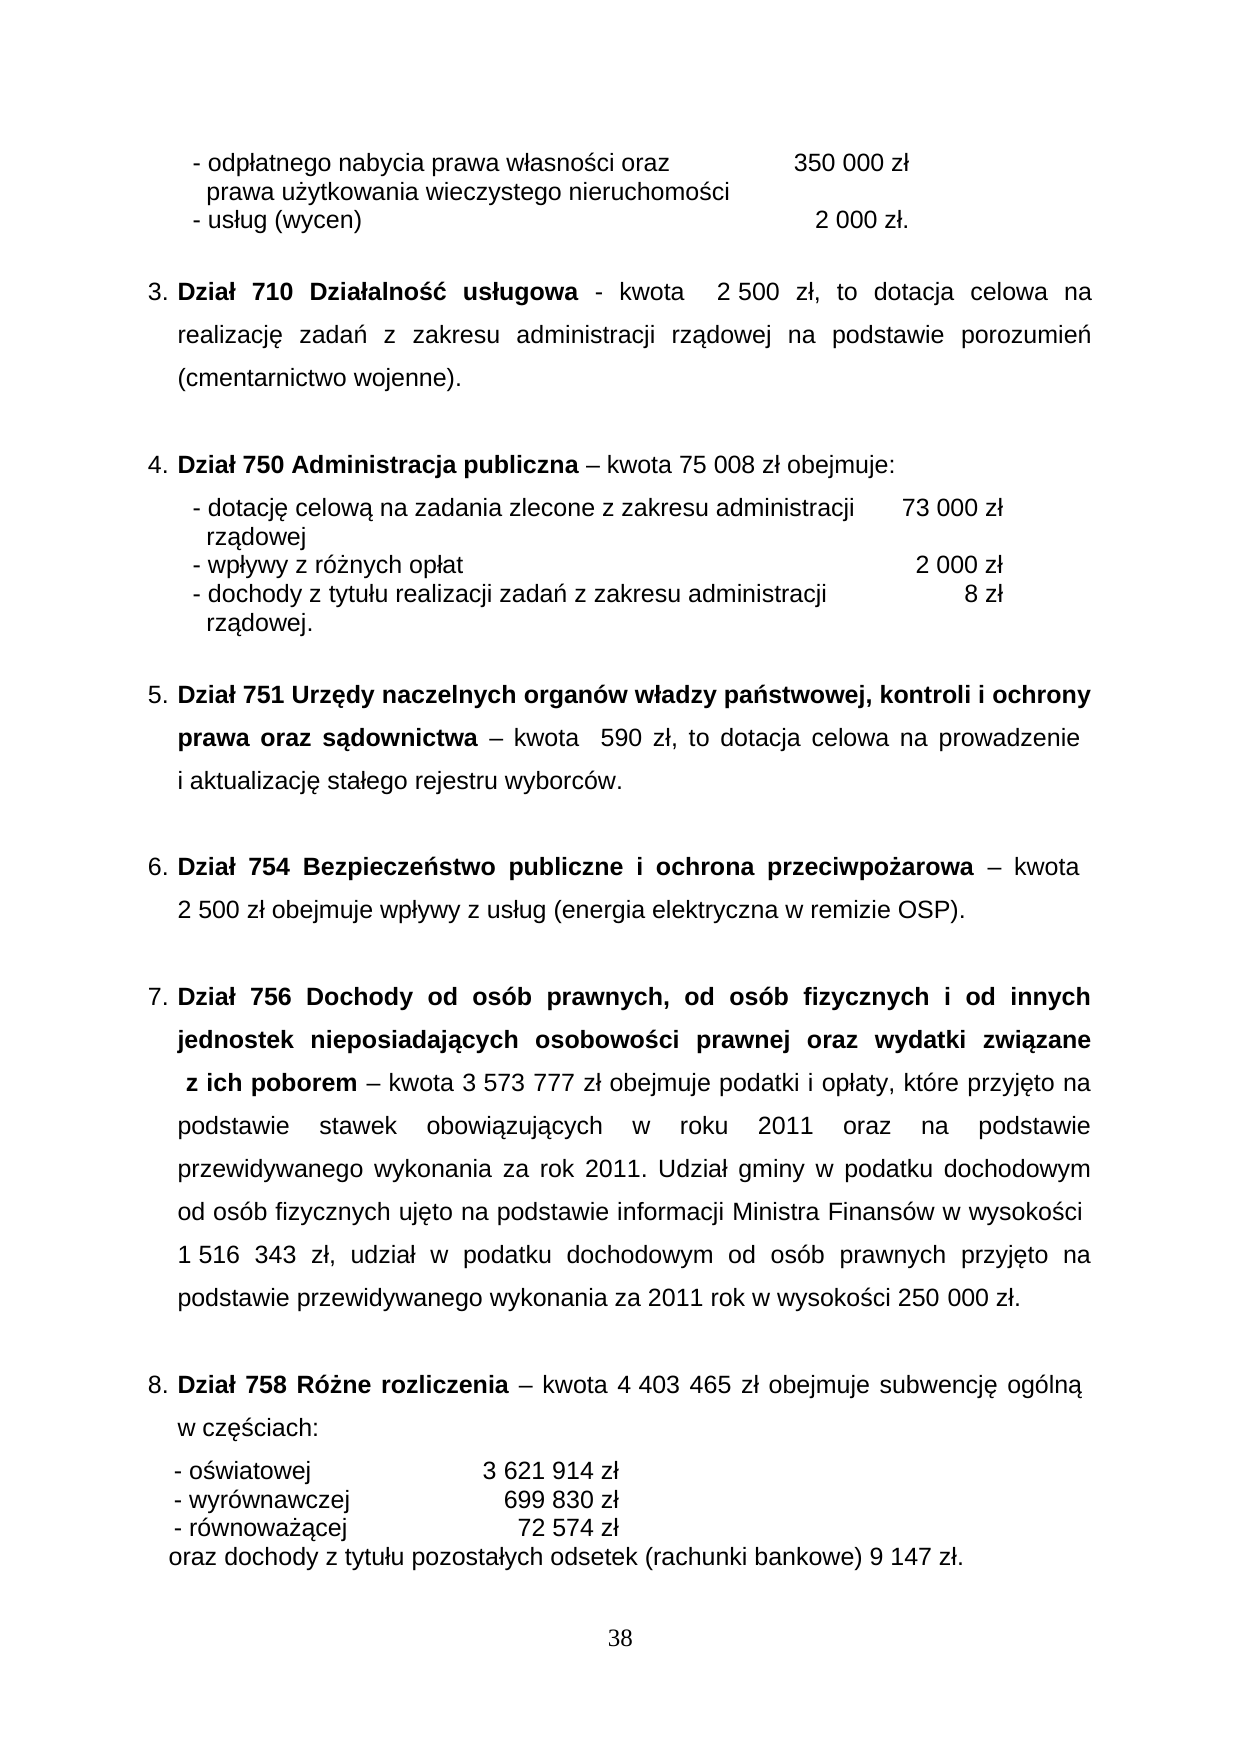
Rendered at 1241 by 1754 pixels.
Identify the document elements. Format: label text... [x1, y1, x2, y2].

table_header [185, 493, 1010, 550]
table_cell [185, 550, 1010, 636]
list Dział 710 Działalność usługowa - kwota 2 500 zł, to dotacja celowa na realizację zadań z zakresu administracji rządowej na podstawie porozumień (cmentarnictwo wojenne). [148, 277, 1092, 392]
list Dział 751 Urzędy naczelnych organów władzy państwowej, kontroli i ochrony prawa oraz sądownictwa – kwota 590 zł, to dotacja celowa na prowadzenie i aktualizację stałego rejestru wyborców. [148, 679, 1092, 794]
list Dział 750 Administracja publiczna – kwota 75 008 zł obejmuje: [148, 449, 1092, 478]
list Dział 758 Różne rozliczenia – kwota 4 403 465 zł obejmuje subwencję ogólną w częściach: [148, 1369, 1092, 1441]
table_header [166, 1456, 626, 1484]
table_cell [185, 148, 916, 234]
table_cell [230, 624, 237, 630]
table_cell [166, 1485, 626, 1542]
list Dział 756 Dochody od osób prawnych, od osób fizycznych i od innych jednostek nieposiadających osobowości prawnej oraz wydatki związane z ich poborem – kwota 3 573 777 zł obejmuje podatki i opłaty, które przyjęto na podstawie stawek obowiązujących w roku 2011 oraz na podstawie przewidywanego wykonania za rok 2011. Udział gminy w podatku dochodowym od osób fizycznych ujęto na podstawie informacji Ministra Finansów w wysokości 1 516 343 zł, udział w podatku dochodowym od osób prawnych przyjęto na podstawie przewidywanego wykonania za 2011 rok w wysokości 250 000 zł. [148, 981, 1092, 1312]
text oraz dochody z tytułu pozostałych odsetek (rachunki bankowe) 9 147 zł. [148, 1542, 1092, 1571]
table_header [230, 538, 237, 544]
list Dział 754 Bezpieczeństwo publiczne i ochrona przeciwpożarowa – kwota 2 500 zł obejmuje wpływy z usług (energia elektryczna w remizie OSP). [148, 852, 1092, 924]
